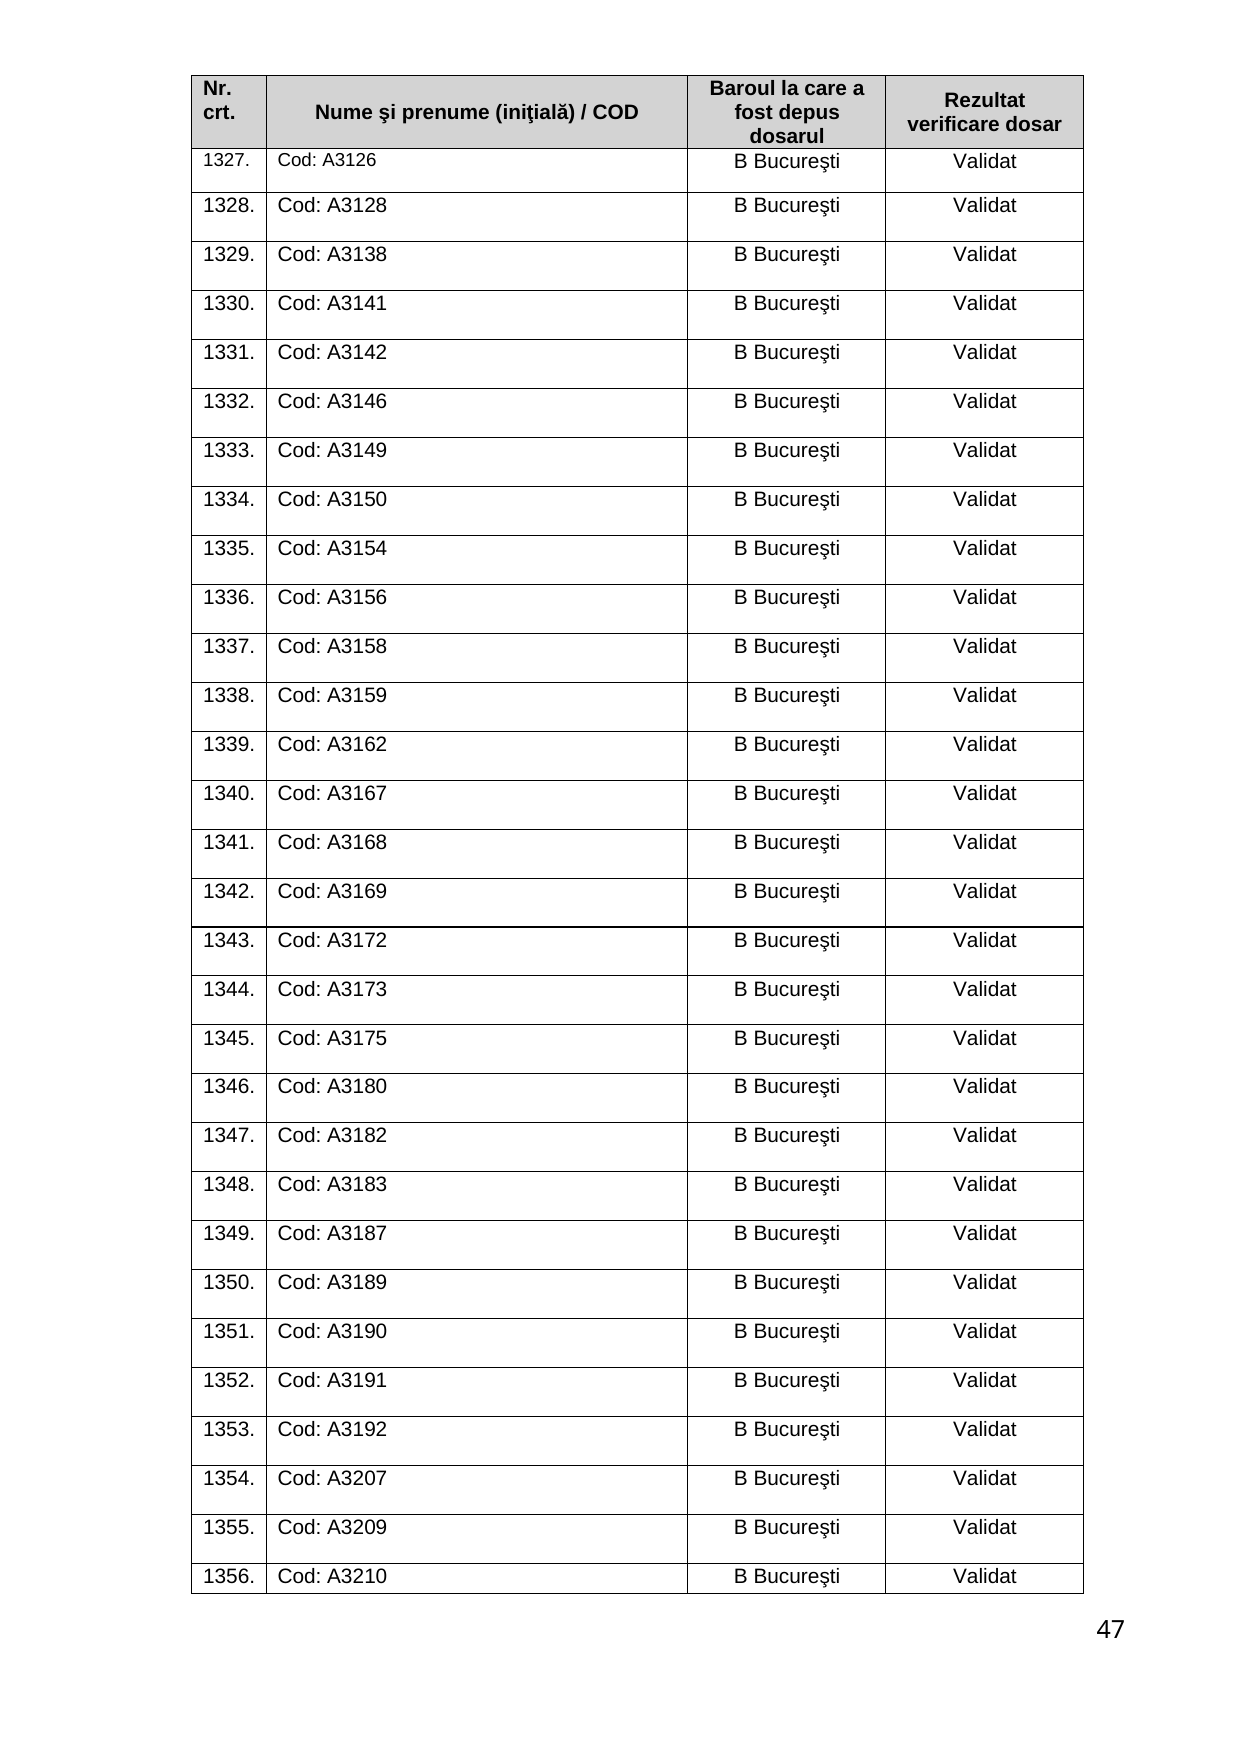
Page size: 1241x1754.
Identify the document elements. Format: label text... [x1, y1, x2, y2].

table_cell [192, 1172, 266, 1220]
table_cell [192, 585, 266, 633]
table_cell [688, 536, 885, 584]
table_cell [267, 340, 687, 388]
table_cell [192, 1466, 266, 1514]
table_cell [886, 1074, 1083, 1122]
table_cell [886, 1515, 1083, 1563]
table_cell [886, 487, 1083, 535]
table_header Nume şi prenume (iniţială) / COD [267, 76, 687, 148]
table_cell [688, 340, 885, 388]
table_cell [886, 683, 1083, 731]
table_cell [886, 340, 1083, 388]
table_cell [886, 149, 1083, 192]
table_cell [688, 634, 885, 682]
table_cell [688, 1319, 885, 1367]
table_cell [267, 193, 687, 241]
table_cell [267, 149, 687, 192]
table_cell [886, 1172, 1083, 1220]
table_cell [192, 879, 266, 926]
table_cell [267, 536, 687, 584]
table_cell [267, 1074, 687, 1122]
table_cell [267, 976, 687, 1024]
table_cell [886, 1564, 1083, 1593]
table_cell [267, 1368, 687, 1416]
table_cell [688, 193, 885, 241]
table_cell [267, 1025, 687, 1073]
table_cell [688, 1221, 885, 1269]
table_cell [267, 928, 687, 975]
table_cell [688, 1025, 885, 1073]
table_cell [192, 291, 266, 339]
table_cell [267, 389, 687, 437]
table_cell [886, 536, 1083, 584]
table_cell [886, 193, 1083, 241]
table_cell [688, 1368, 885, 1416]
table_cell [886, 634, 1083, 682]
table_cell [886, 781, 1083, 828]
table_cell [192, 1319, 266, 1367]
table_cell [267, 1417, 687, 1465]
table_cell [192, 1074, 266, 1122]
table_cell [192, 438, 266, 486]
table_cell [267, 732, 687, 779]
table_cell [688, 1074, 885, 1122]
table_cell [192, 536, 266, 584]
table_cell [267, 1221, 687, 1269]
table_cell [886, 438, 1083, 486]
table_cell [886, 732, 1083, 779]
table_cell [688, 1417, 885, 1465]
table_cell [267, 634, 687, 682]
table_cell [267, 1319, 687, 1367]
table_header Rezultat verificare dosar [886, 76, 1083, 148]
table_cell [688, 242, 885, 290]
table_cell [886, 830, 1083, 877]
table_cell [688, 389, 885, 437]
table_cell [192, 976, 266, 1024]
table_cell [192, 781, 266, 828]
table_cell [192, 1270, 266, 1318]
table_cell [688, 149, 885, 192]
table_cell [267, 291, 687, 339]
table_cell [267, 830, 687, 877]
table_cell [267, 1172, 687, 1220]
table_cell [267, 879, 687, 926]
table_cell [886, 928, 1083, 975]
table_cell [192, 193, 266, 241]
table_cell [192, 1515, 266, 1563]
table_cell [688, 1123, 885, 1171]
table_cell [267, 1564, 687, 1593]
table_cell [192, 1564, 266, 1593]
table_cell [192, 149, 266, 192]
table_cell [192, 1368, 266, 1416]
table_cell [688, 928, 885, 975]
table_header Baroul la care a fost depus dosarul [688, 76, 885, 148]
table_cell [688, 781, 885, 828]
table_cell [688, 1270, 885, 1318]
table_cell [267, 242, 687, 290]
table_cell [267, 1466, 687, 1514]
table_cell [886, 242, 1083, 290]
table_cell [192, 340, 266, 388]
table_header Nr. crt. [192, 76, 266, 148]
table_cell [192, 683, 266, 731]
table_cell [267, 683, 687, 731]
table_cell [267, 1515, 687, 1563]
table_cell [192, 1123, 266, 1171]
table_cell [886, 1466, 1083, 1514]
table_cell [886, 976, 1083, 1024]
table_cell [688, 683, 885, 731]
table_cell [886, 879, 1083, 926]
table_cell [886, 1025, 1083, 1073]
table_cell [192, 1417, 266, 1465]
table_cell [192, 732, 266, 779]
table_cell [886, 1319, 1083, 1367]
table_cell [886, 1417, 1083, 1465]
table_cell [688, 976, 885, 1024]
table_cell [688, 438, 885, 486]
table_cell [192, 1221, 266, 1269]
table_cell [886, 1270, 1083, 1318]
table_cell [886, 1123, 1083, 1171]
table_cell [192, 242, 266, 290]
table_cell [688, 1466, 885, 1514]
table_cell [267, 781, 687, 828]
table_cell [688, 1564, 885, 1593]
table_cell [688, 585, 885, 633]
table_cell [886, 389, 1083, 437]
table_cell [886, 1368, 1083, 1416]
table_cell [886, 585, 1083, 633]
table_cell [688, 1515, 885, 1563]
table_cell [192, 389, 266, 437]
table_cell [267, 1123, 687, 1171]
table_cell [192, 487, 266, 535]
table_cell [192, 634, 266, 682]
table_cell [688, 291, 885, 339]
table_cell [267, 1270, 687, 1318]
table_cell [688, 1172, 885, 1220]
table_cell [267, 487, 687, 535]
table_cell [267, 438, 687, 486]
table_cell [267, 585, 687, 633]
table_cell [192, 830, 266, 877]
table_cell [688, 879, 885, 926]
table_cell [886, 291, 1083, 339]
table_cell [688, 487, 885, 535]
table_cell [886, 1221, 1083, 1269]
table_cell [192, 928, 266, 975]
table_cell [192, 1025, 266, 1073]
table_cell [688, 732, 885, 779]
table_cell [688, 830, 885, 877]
